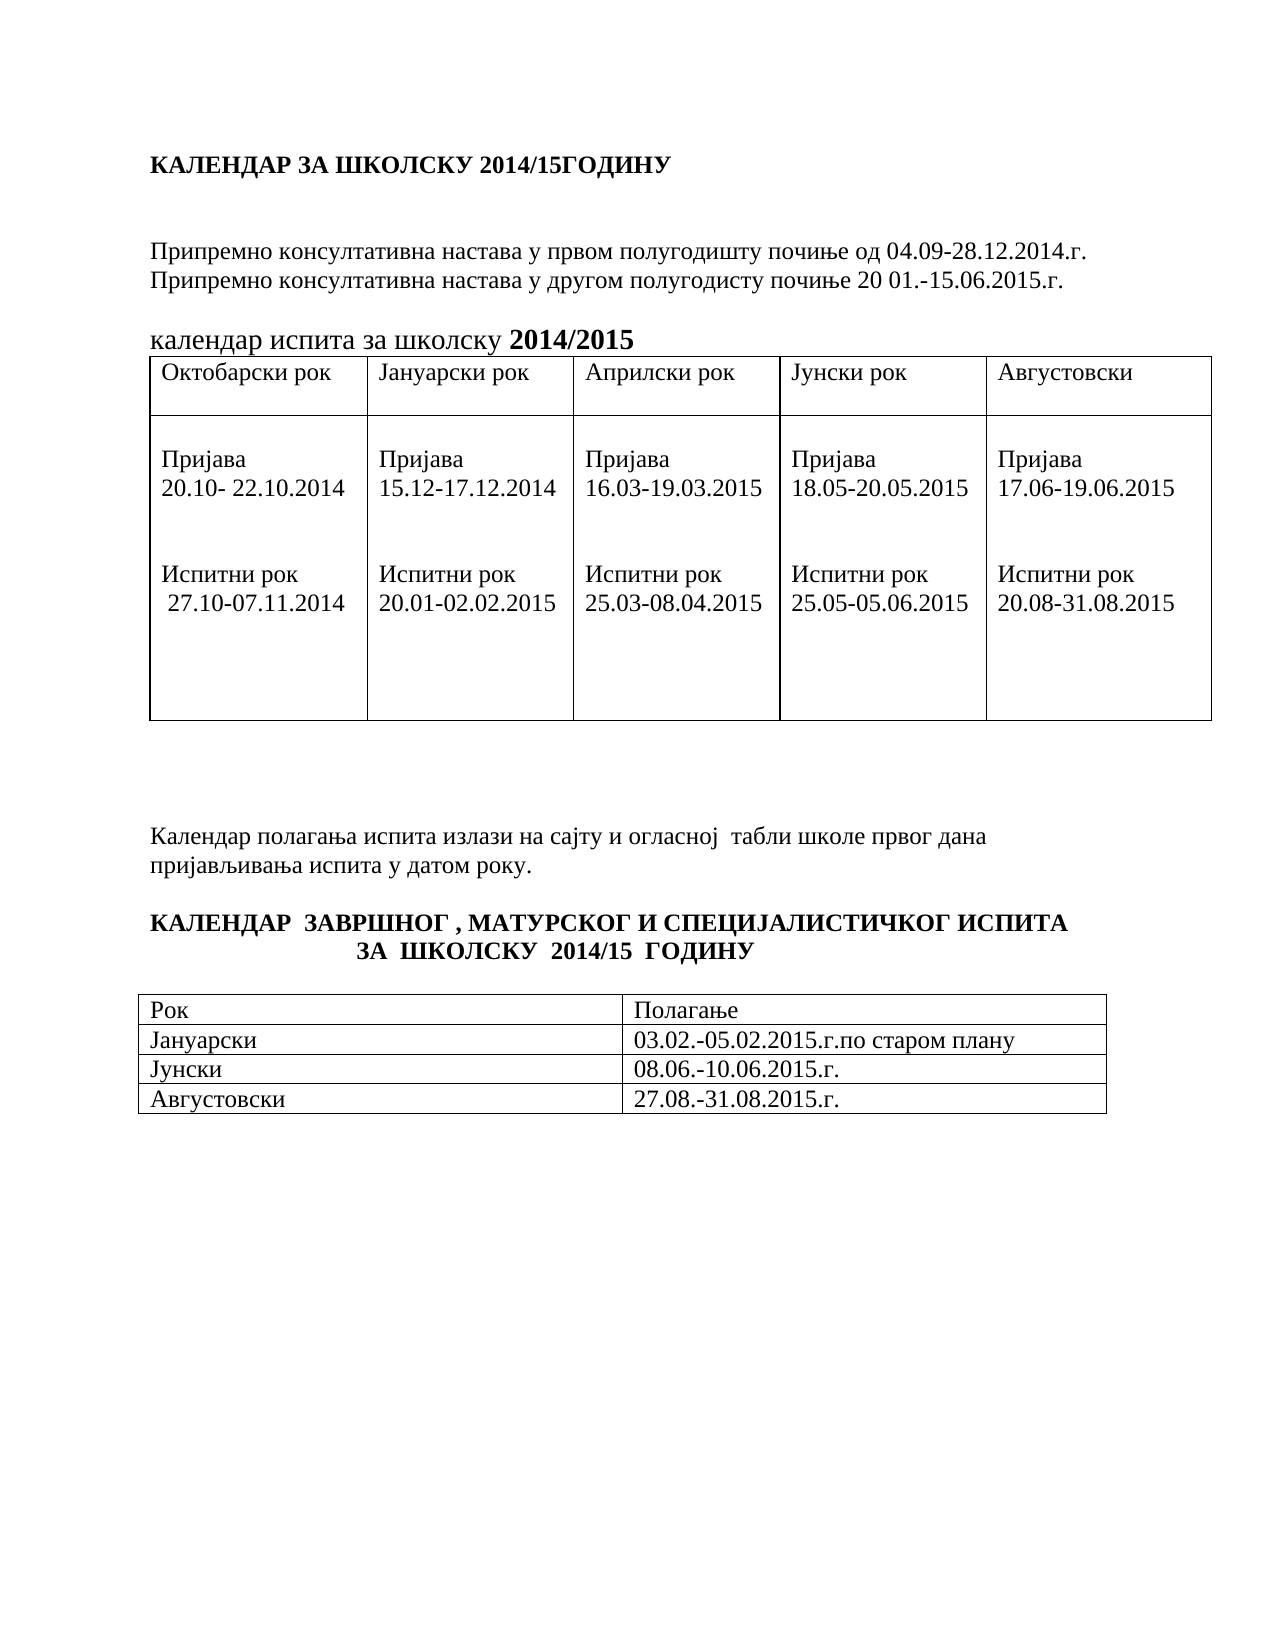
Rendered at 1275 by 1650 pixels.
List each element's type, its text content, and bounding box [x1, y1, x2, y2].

table_header Априлски рок [574, 357, 779, 414]
table_cell Пријава 20.10- 22.10.2014 Испитни рок 27.10-07.11.2014 [151, 416, 367, 720]
text КАЛЕНДАР ЗА ШКОЛСКУ 2014/15ГОДИНУ [150, 150, 1125, 179]
table_cell Пријава 15.12-17.12.2014 Испитни рок 20.01-02.02.2015 [368, 416, 573, 720]
text Календар полагања испита излази на сајту и огласној табли школе првог дана пријављивања испита у датом року. [150, 821, 1125, 879]
text Припремно консултативна настава у другом полугодисту почиње 20 01.-15.06.2015.г. [150, 265, 1125, 294]
table_cell Јануарски [139, 1025, 622, 1053]
text КАЛЕНДАР ЗАВРШНОГ , МАТУРСКОГ И СПЕЦИЈАЛИСТИЧКОГ ИСПИТА [150, 908, 1125, 936]
table_cell 03.02.-05.02.2015.г.по старом плану [623, 1025, 1106, 1053]
table_header Јануарски рок [368, 357, 573, 414]
table_cell Пријава 17.06-19.06.2015 Испитни рок 20.08-31.08.2015 [987, 416, 1211, 720]
text Припремно консултативна настава у првом полугодишту почиње од 04.09-28.12.2014.г. [150, 236, 1125, 265]
table_header Октобарски рок [151, 357, 367, 414]
table_cell Пријава 18.05-20.05.2015 Испитни рок 25.05-05.06.2015 [781, 416, 986, 720]
text календар испита за школску 2014/2015 [150, 322, 1125, 356]
table_cell Августовски [139, 1084, 622, 1113]
table_header Рок [139, 995, 622, 1024]
table_cell Јунски [139, 1055, 622, 1083]
text ЗА ШКОЛСКУ 2014/15 ГОДИНУ [150, 936, 1125, 965]
table_header Полагање [623, 995, 1106, 1024]
table_header Августовски рок [987, 357, 1211, 414]
table_cell Пријава 16.03-19.03.2015 Испитни рок 25.03-08.04.2015 [574, 416, 779, 720]
table_header Јунски рок [781, 357, 986, 414]
table_cell 27.08.-31.08.2015.г. [623, 1084, 1106, 1113]
table_cell 08.06.-10.06.2015.г. [623, 1055, 1106, 1083]
